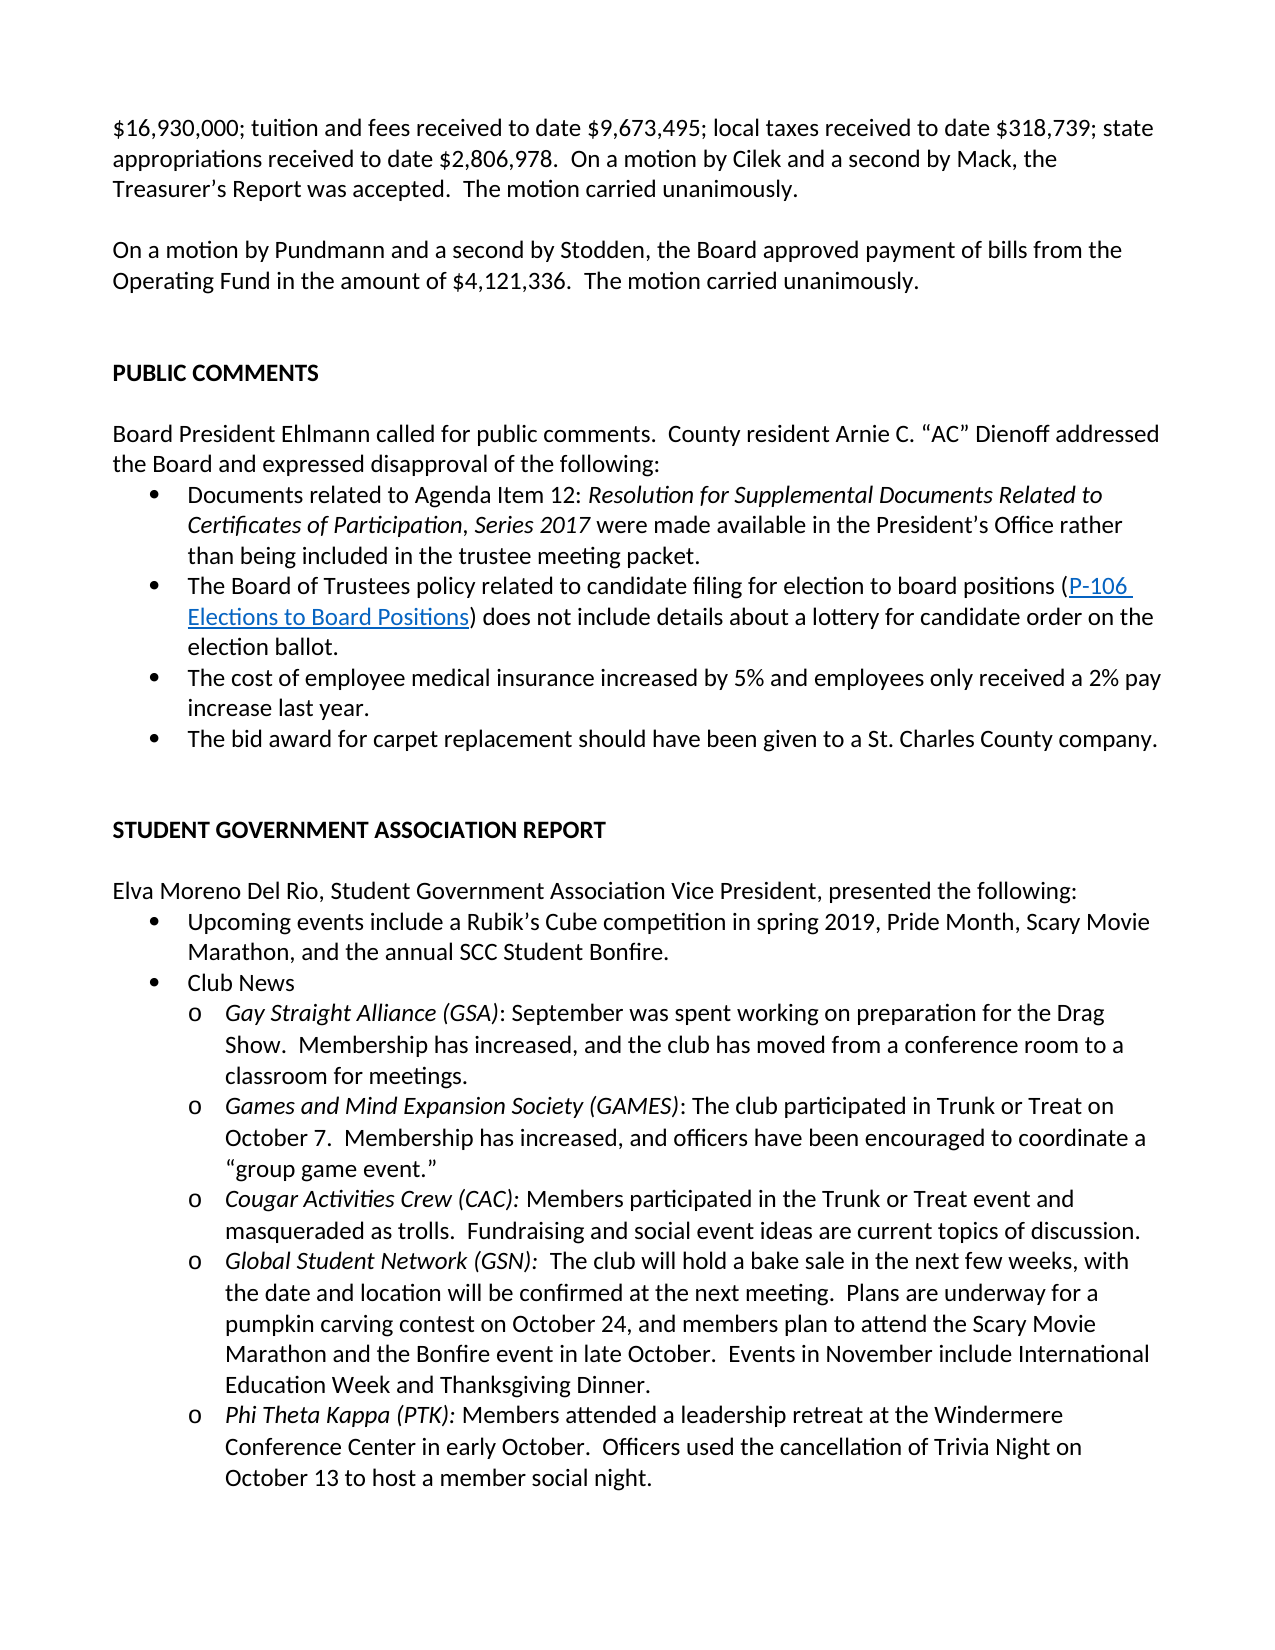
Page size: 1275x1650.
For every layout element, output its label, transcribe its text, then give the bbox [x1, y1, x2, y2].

list Games and Mind Expansion Society (GAMES): The club participated in Trunk or Treat on October 7. Membership has increased, and officers have been encouraged to coordinate a “group game event.” [187, 1090, 1162, 1183]
list Cougar Activities Crew (CAC): Members participated in the Trunk or Treat event and masqueraded as trolls. Fundraising and social event ideas are current topics of discussion. [187, 1183, 1162, 1246]
list The bid award for carpet replacement should have been given to a St. Charles County company. [150, 723, 1162, 753]
list Phi Theta Kappa (PTK): Members attended a leadership retreat at the Windermere Conference Center in early October. Officers used the cancellation of Trivia Night on October 13 to host a member social night. [187, 1399, 1162, 1492]
list The cost of employee medical insurance increased by 5% and employees only received a 2% pay increase last year. [150, 662, 1162, 723]
list Global Student Network (GSN): The club will hold a bake sale in the next few weeks, with the date and location will be confirmed at the next meeting. Plans are underway for a pumpkin carving contest on October 24, and members plan to attend the Scary Movie Marathon and the Bonfire event in late October. Events in November include International Education Week and Thanksgiving Dinner. [187, 1246, 1162, 1399]
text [112, 112, 1162, 296]
list Documents related to Agenda Item 12: Resolution for Supplemental Documents Related to Certificates of Participation, Series 2017 were made available in the President’s Office rather than being included in the trustee meeting packet. [150, 479, 1162, 570]
list Club News [150, 967, 1162, 998]
text Student Government Association Report [112, 814, 1162, 845]
list Gay Straight Alliance (GSA): September was spent working on preparation for the Drag Show. Membership has increased, and the club has moved from a conference room to a classroom for meetings. [187, 998, 1162, 1090]
list The Board of Trustees policy related to candidate filing for election to board positions (P-106 Elections to Board Positions) does not include details about a lottery for candidate order on the election ballot. [150, 570, 1162, 662]
text Elva Moreno Del Rio, Student Government Association Vice President, presented the following: [112, 876, 1162, 906]
list Upcoming events include a Rubik’s Cube competition in spring 2019, Pride Month, Scary Movie Marathon, and the annual SCC Student Bonfire. [150, 906, 1162, 967]
text Public Comments Board President Ehlmann called for public comments. County resident Arnie C. “AC” Dienoff addressed the Board and expressed disapproval of the following: [112, 357, 1162, 479]
